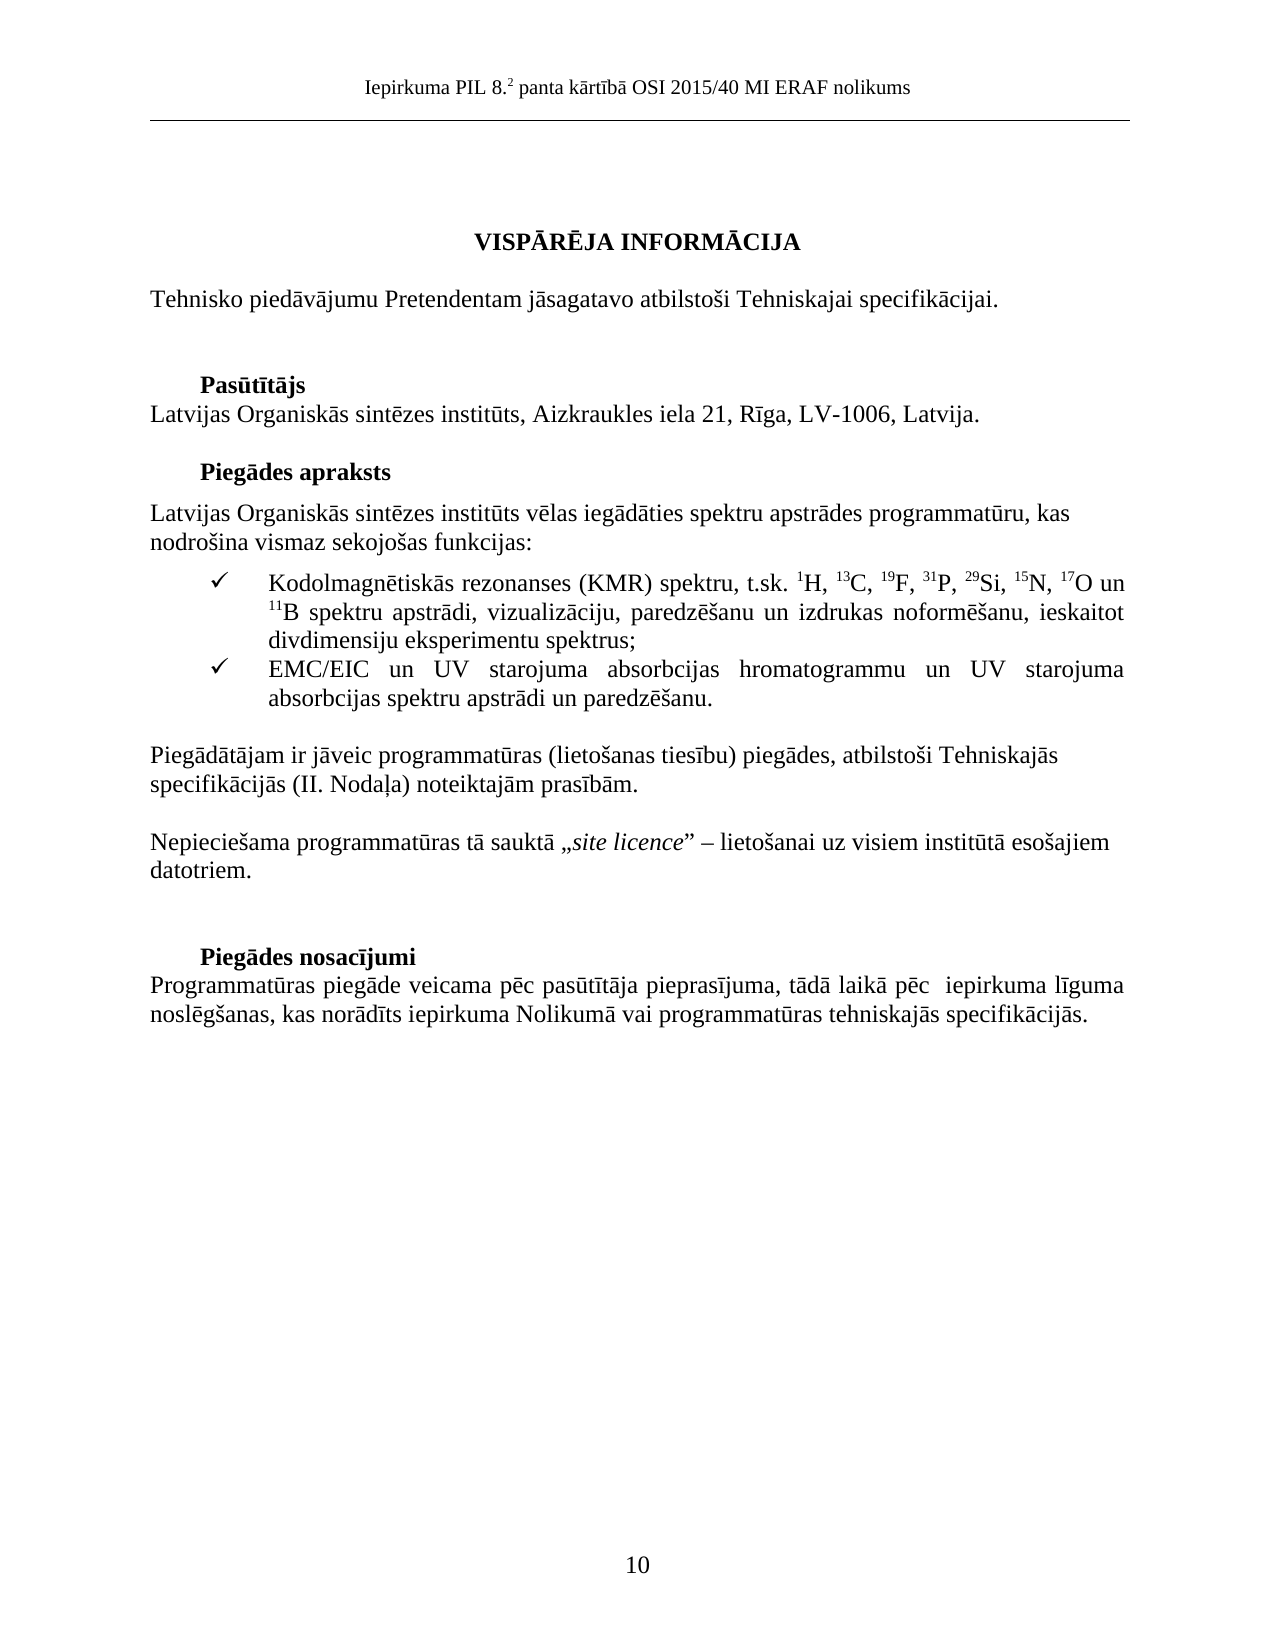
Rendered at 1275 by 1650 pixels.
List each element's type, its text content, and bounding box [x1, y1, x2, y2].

text Pasūtītājs [200, 371, 1125, 399]
list EMC/EIC un UV starojuma absorbcijas hromatogrammu un UV starojuma absorbcijas spektru apstrādi un paredzēšanu. [209, 654, 1125, 712]
text Latvijas Organiskās sintēzes institūts, Aizkraukles iela 21, Rīga, LV-1006, Latvija. [150, 399, 1125, 428]
text Nepieciešama programmatūras tā sauktā „site licence” – lietošanai uz visiem institūtā esošajiem datotriem. [150, 827, 1125, 884]
text Piegādātājam ir jāveic programmatūras (lietošanas tiesību) piegādes, atbilstoši Tehniskajās specifikācijās (II. Nodaļa) noteiktajām prasībām. [150, 741, 1125, 798]
text Tehnisko piedāvājumu Pretendentam jāsagatavo atbilstoši Tehniskajai specifikācijai. [150, 284, 1125, 313]
text Piegādes apraksts [200, 457, 1125, 486]
text Programmatūras piegāde veicama pēc pasūtītāja pieprasījuma, tādā laikā pēc iepirkuma līguma noslēgšanas, kas norādīts iepirkuma Nolikumā vai programmatūras tehniskajās specifikācijās. [150, 971, 1125, 1028]
text VISPĀRĒJA INFORMĀCIJA [150, 227, 1125, 256]
list Kodolmagnētiskās rezonanses (KMR) spektru, t.sk. 1H, 13C, 19F, 31P, 29Si, 15N, 17O un 11B spektru apstrādi, vizualizāciju, paredzēšanu un izdrukas noformēšanu, ieskaitot divdimensiju eksperimentu spektrus; [209, 568, 1125, 654]
text Piegādes nosacījumi [200, 942, 1125, 971]
text Latvijas Organiskās sintēzes institūts vēlas iegādāties spektru apstrādes programmatūru, kas nodrošina vismaz sekojošas funkcijas: [150, 498, 1125, 556]
